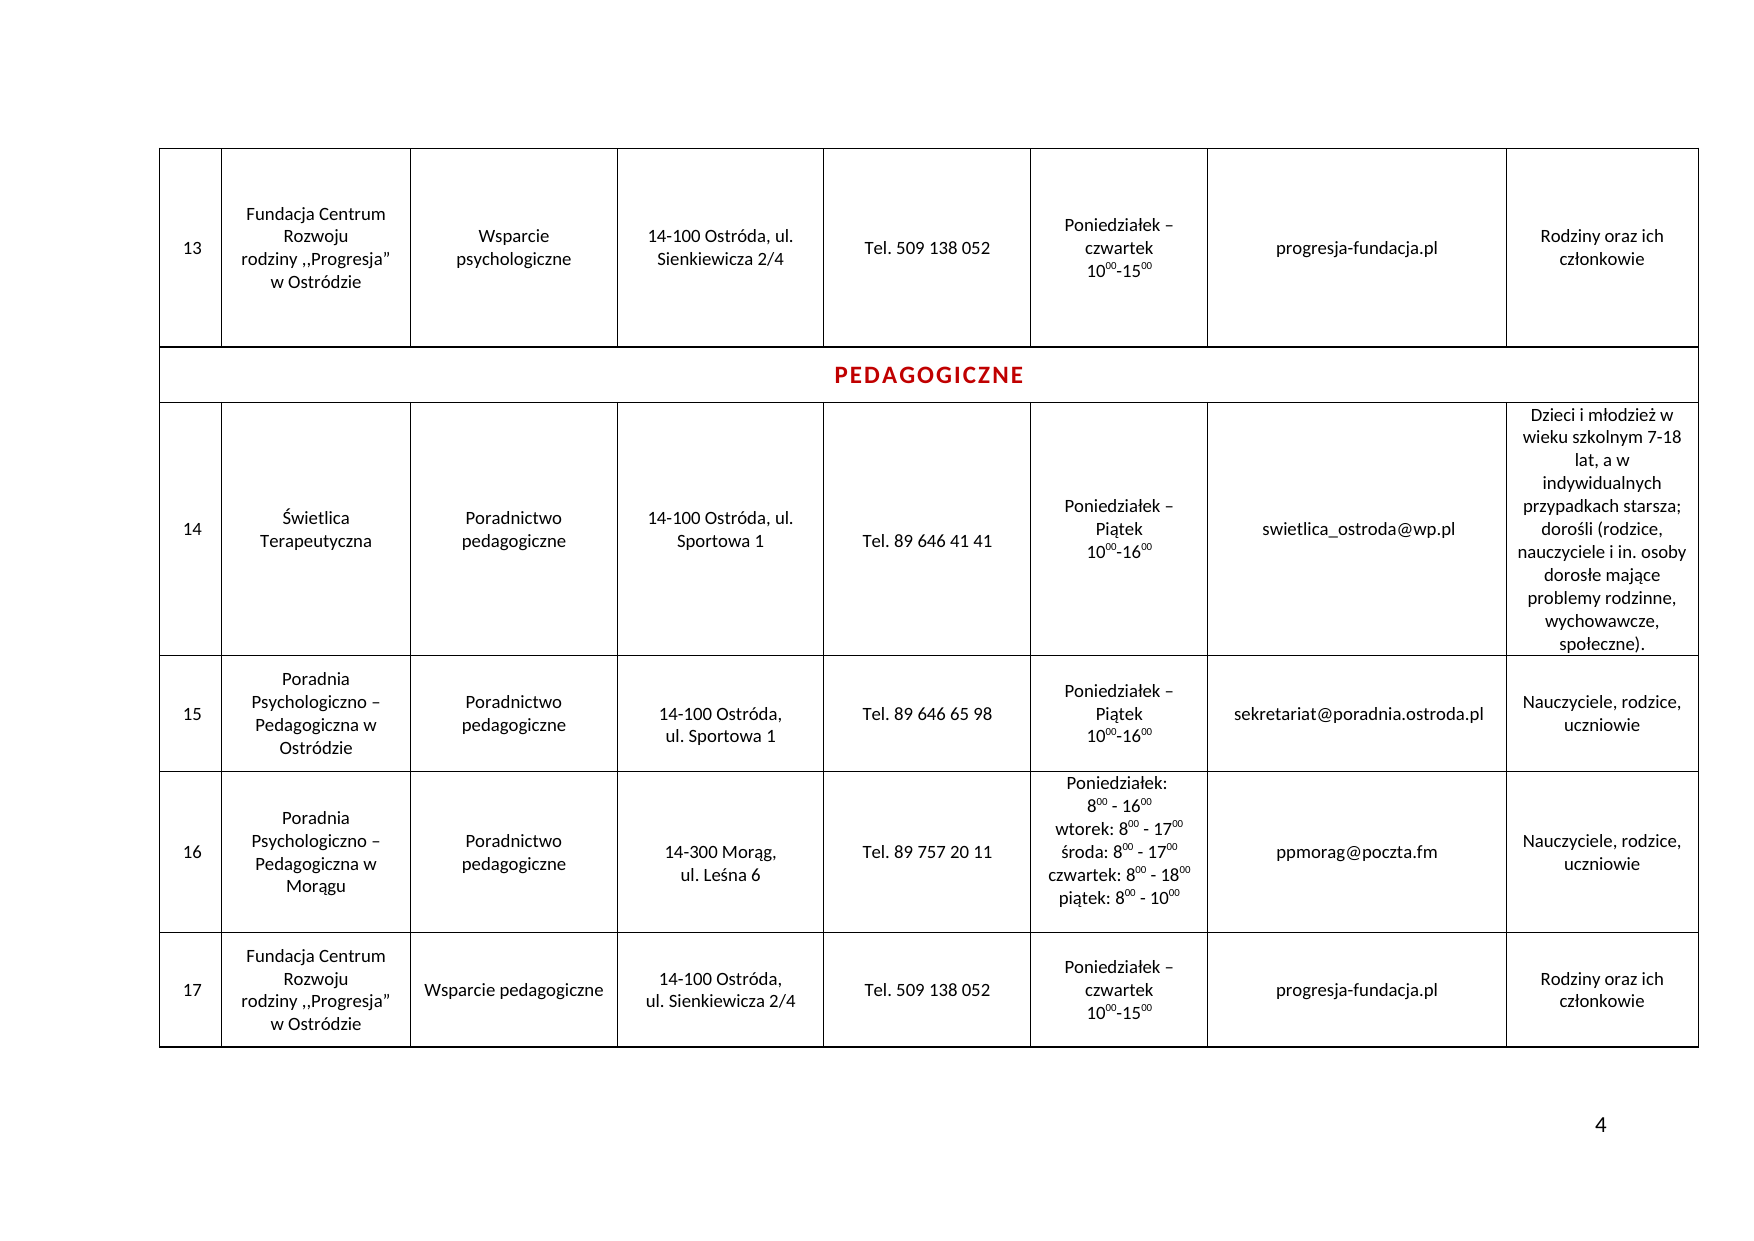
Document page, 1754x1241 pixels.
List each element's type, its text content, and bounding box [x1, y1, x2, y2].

table_cell Poradnictwo pedagogiczne [411, 772, 617, 932]
table_cell 15 [160, 656, 221, 771]
table_cell Poniedziałek – czwartek 1000-1500 [1031, 933, 1207, 1046]
table_cell Rodziny oraz ich członkowie [1507, 933, 1698, 1046]
table_cell Tel. 89 646 41 41 [824, 403, 1030, 655]
table_cell Tel. 509 138 052 [824, 149, 1030, 346]
table_cell Tel. 89 757 20 11 [824, 772, 1030, 932]
table_cell Poradnia Psychologiczno – Pedagogiczna w Morągu [222, 772, 410, 932]
table_cell Rodziny oraz ich członkowie [1507, 149, 1698, 346]
table_cell progresja-fundacja.pl [1208, 933, 1506, 1046]
table_cell 14-100 Ostróda, ul. Sportowa 1 [618, 656, 823, 771]
table_cell swietlica_ostroda@wp.pl [1208, 403, 1506, 655]
table_cell PEDAGOGICZNE [160, 348, 1698, 402]
table_cell sekretariat@poradnia.ostroda.pl [1208, 656, 1506, 771]
table_cell Fundacja Centrum Rozwoju rodziny ,,Progresja” w Ostródzie [222, 933, 410, 1046]
table_cell 14 [160, 403, 221, 655]
table_cell ppmorag@poczta.fm [1208, 772, 1506, 932]
table_cell Nauczyciele, rodzice, uczniowie [1507, 656, 1698, 771]
table_cell Tel. 89 646 65 98 [824, 656, 1030, 771]
table_cell Wsparcie pedagogiczne [411, 933, 617, 1046]
table_cell Świetlica Terapeutyczna [222, 403, 410, 655]
table_cell Poniedziałek: 800 - 1600 wtorek: 800 - 1700 środa: 800 - 1700 czwartek: 800 - 1800 piątek: 800 - 1000 [1031, 772, 1207, 932]
table_cell 14-100 Ostróda, ul. Sportowa 1 [618, 403, 823, 655]
table_cell Poradnictwo pedagogiczne [411, 403, 617, 655]
table_cell Poniedziałek – Piątek 1000-1600 [1031, 656, 1207, 771]
table_cell Wsparcie psychologiczne [411, 149, 617, 346]
table_cell 14-100 Ostróda, ul. Sienkiewicza 2/4 [618, 149, 823, 346]
table_cell 13 [160, 149, 221, 346]
table_cell Poradnictwo pedagogiczne [411, 656, 617, 771]
table_cell Tel. 509 138 052 [824, 933, 1030, 1046]
table_cell 14-100 Ostróda, ul. Sienkiewicza 2/4 [618, 933, 823, 1046]
table_cell progresja-fundacja.pl [1208, 149, 1506, 346]
table_cell Poniedziałek – Piątek 1000-1600 [1031, 403, 1207, 655]
table_cell Fundacja Centrum Rozwoju rodziny ,,Progresja” w Ostródzie [222, 149, 410, 346]
table_cell 17 [160, 933, 221, 1046]
table_cell Dzieci i młodzież w wieku szkolnym 7-18 lat, a w indywidualnych przypadkach starsza; dorośli (rodzice, nauczyciele i in. osoby dorosłe mające problemy rodzinne, wychowawcze, społeczne). [1507, 403, 1698, 655]
table_cell 14-300 Morąg, ul. Leśna 6 [618, 772, 823, 932]
table_cell Poradnia Psychologiczno – Pedagogiczna w Ostródzie [222, 656, 410, 771]
table_cell Nauczyciele, rodzice, uczniowie [1507, 772, 1698, 932]
table_cell 16 [160, 772, 221, 932]
table_cell Poniedziałek – czwartek 1000-1500 [1031, 149, 1207, 346]
